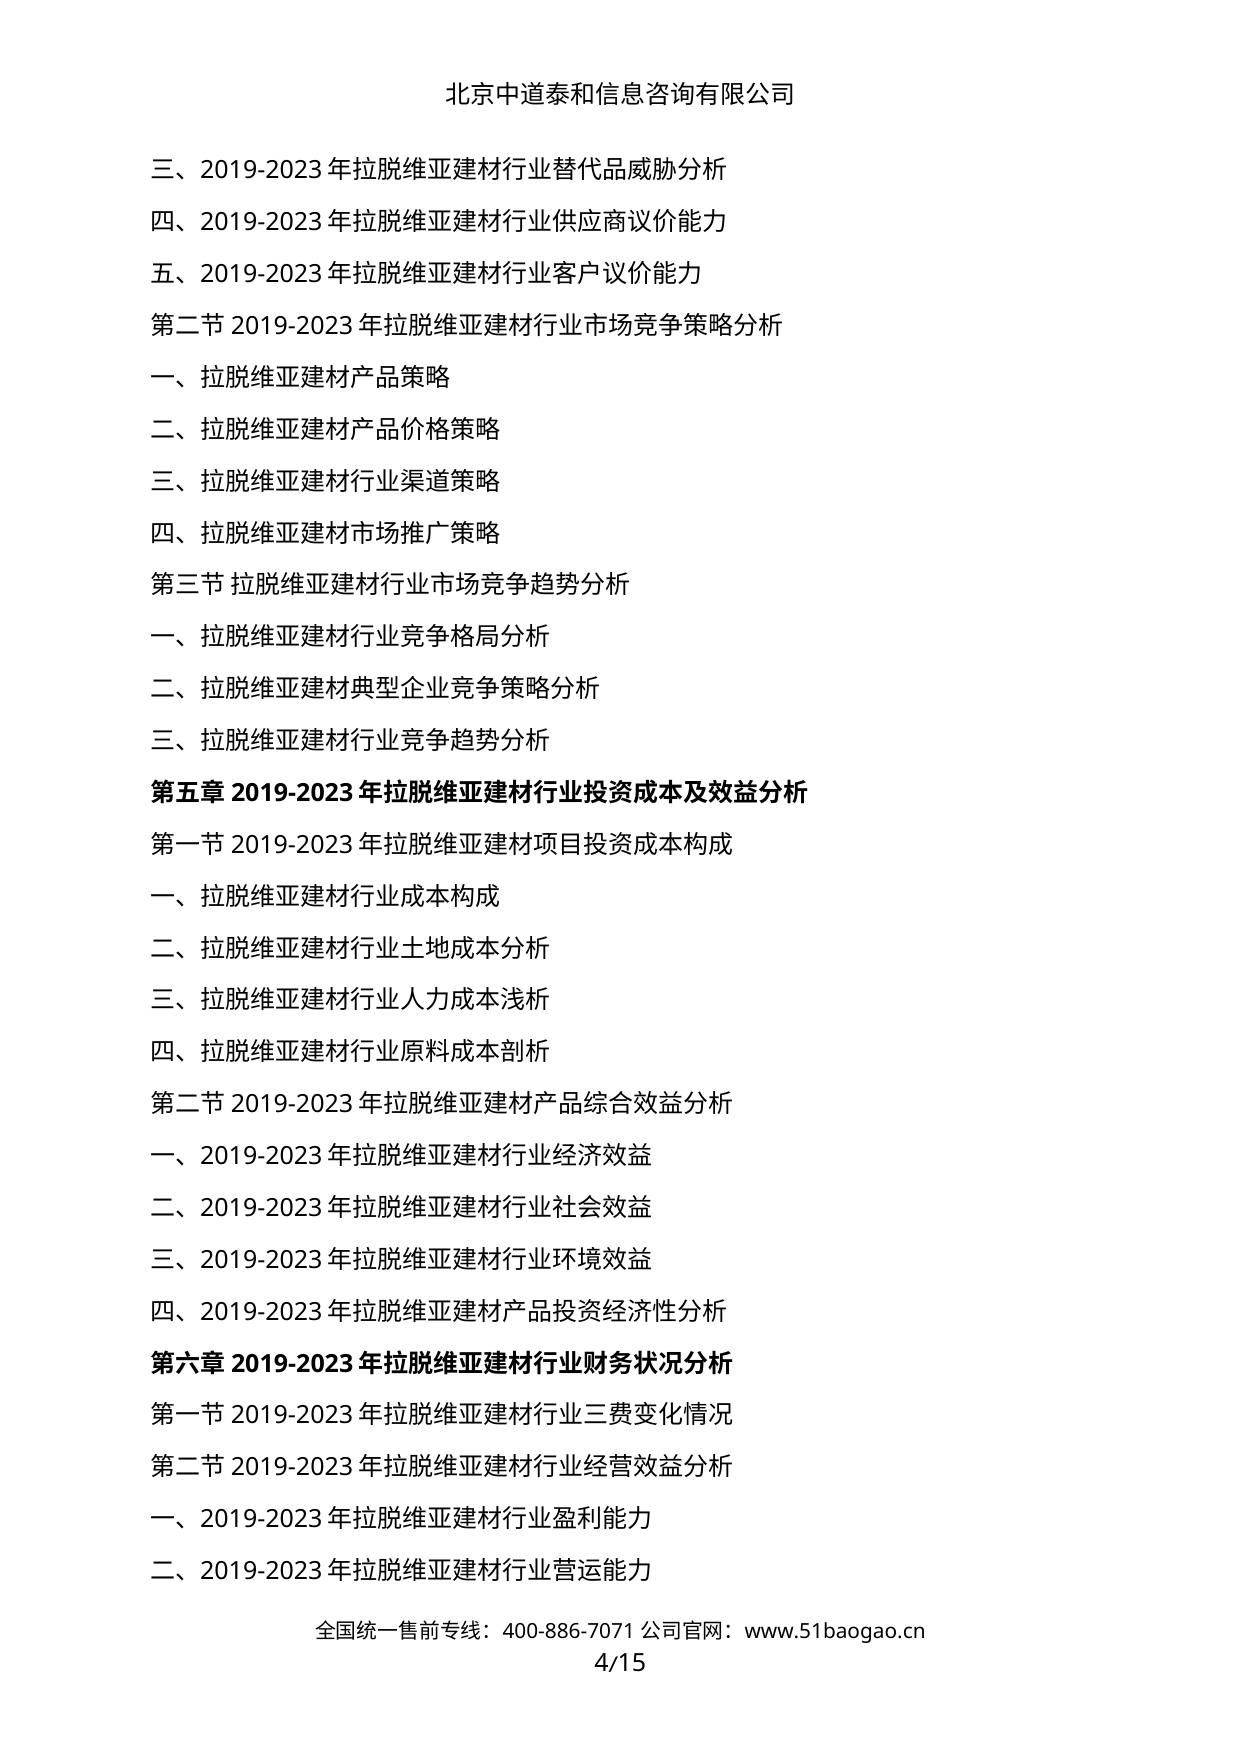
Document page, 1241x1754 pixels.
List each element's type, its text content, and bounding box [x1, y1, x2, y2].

text 第二节 2019-2023年拉脱维亚建材产品综合效益分析 [150, 1084, 1090, 1120]
text 第三节 拉脱维亚建材行业市场竞争趋势分析 [150, 565, 1090, 601]
text 四、2019-2023年拉脱维亚建材行业供应商议价能力 [150, 202, 1090, 238]
text 二、拉脱维亚建材行业土地成本分析 [150, 928, 1090, 964]
text 第一节 2019-2023年拉脱维亚建材行业三费变化情况 [150, 1395, 1090, 1431]
text 五、2019-2023年拉脱维亚建材行业客户议价能力 [150, 254, 1090, 290]
text 三、2019-2023年拉脱维亚建材行业环境效益 [150, 1239, 1090, 1276]
text 第一节 2019-2023年拉脱维亚建材项目投资成本构成 [150, 824, 1090, 861]
text 三、拉脱维亚建材行业渠道策略 [150, 461, 1090, 497]
text 四、拉脱维亚建材行业原料成本剖析 [150, 1032, 1090, 1068]
text 一、拉脱维亚建材行业成本构成 [150, 876, 1090, 912]
text 一、2019-2023年拉脱维亚建材行业经济效益 [150, 1136, 1090, 1172]
text 第二节 2019-2023年拉脱维亚建材行业经营效益分析 [150, 1447, 1090, 1483]
text 三、拉脱维亚建材行业人力成本浅析 [150, 980, 1090, 1016]
text 三、2019-2023年拉脱维亚建材行业替代品威胁分析 [150, 150, 1090, 186]
text 二、2019-2023年拉脱维亚建材行业营运能力 [150, 1551, 1090, 1587]
text 二、拉脱维亚建材产品价格策略 [150, 409, 1090, 446]
text 一、拉脱维亚建材产品策略 [150, 357, 1090, 394]
text 二、2019-2023年拉脱维亚建材行业社会效益 [150, 1187, 1090, 1224]
text 第六章 2019-2023年拉脱维亚建材行业财务状况分析 [150, 1343, 1090, 1379]
text 第五章 2019-2023年拉脱维亚建材行业投资成本及效益分析 [150, 772, 1090, 809]
text 一、2019-2023年拉脱维亚建材行业盈利能力 [150, 1499, 1090, 1535]
text 四、拉脱维亚建材市场推广策略 [150, 513, 1090, 549]
text 第二节 2019-2023年拉脱维亚建材行业市场竞争策略分析 [150, 306, 1090, 342]
text 二、拉脱维亚建材典型企业竞争策略分析 [150, 669, 1090, 705]
text 四、2019-2023年拉脱维亚建材产品投资经济性分析 [150, 1291, 1090, 1327]
text 三、拉脱维亚建材行业竞争趋势分析 [150, 721, 1090, 757]
text 一、拉脱维亚建材行业竞争格局分析 [150, 617, 1090, 653]
